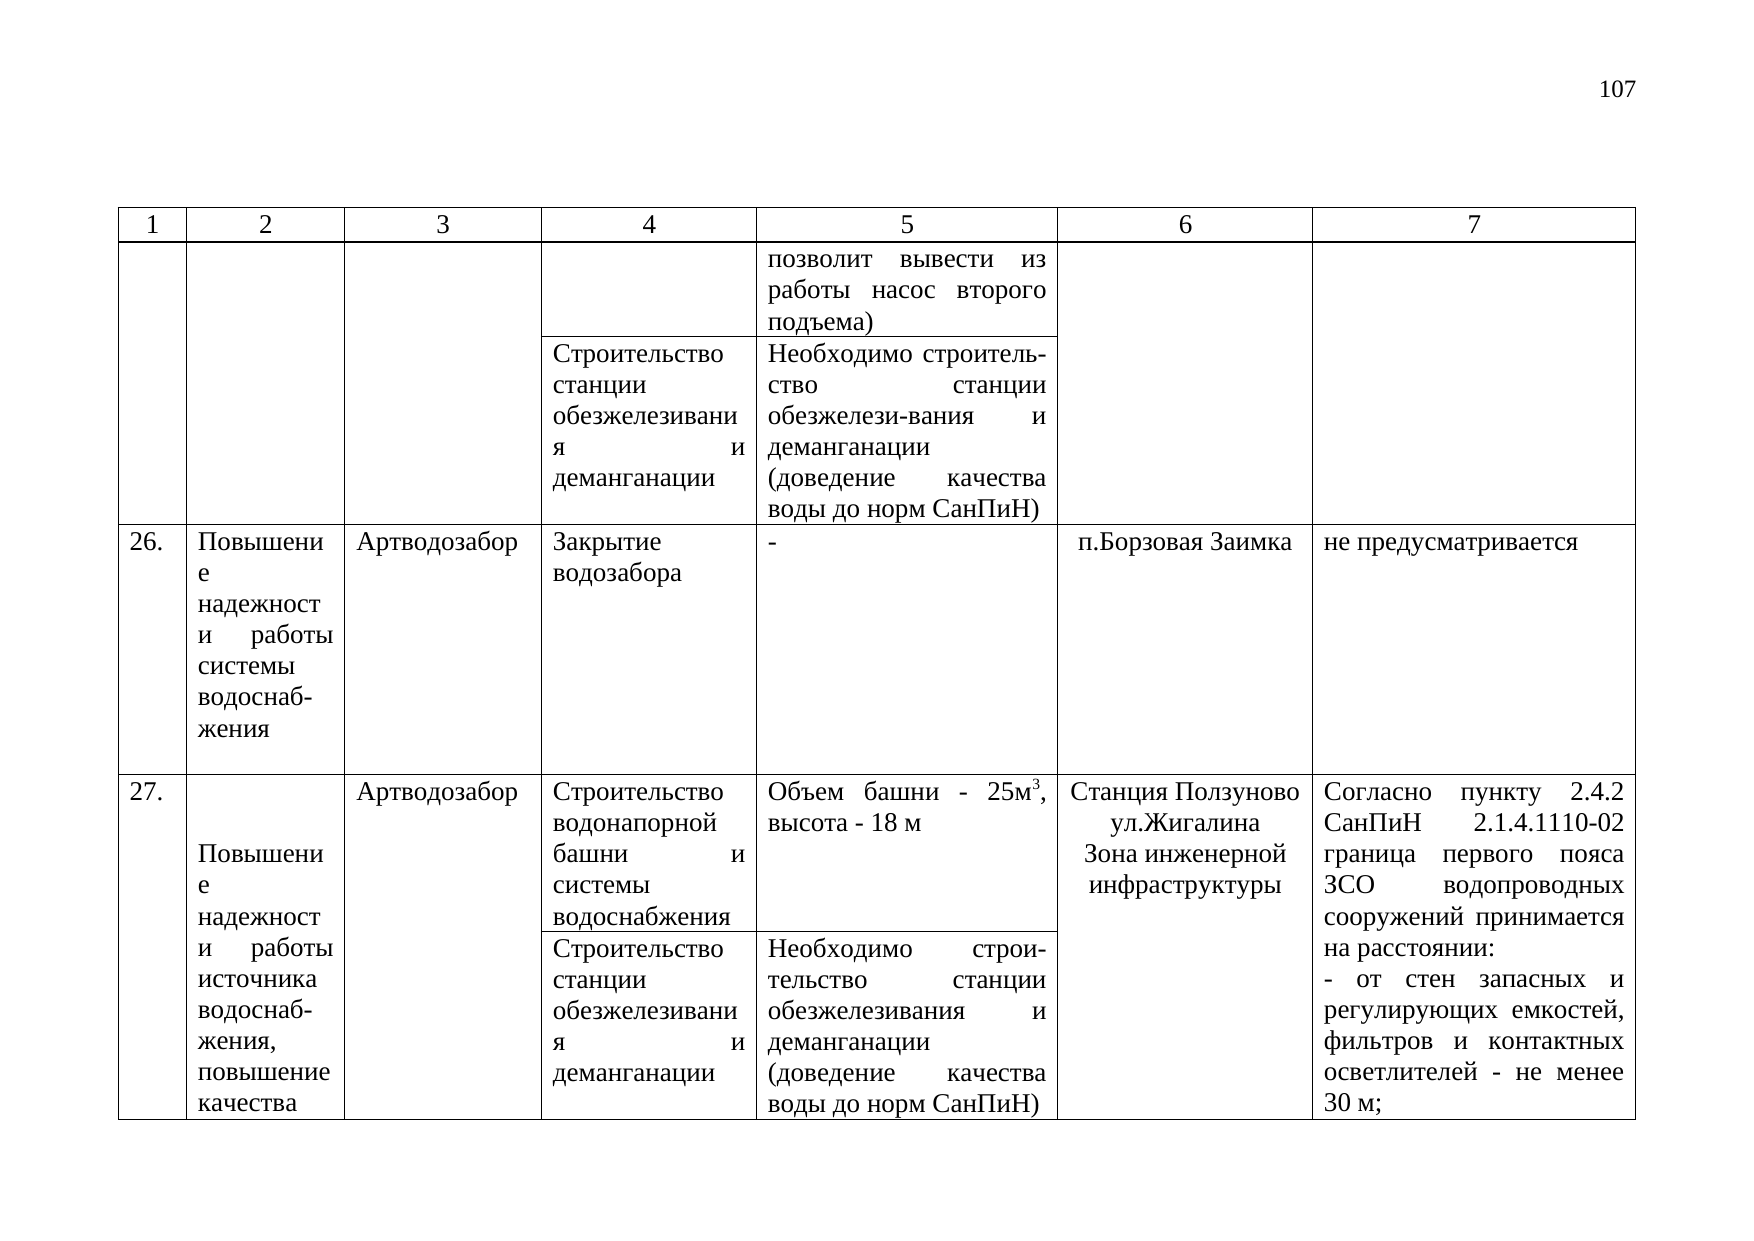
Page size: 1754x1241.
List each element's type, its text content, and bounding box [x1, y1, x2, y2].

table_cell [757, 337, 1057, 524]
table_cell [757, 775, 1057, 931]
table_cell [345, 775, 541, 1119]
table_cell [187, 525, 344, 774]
table_header 1 [119, 208, 186, 239]
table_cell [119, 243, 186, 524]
table_header 6 [1058, 208, 1312, 239]
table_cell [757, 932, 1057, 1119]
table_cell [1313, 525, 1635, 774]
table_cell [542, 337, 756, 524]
table_header 7 [1313, 208, 1635, 239]
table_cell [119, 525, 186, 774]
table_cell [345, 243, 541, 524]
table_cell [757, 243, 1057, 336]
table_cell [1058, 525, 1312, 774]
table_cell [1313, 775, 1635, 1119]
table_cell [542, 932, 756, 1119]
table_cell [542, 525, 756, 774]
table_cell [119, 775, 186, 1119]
table_header 2 [187, 208, 344, 239]
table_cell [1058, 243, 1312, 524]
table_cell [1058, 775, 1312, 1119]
table_header 3 [345, 208, 541, 239]
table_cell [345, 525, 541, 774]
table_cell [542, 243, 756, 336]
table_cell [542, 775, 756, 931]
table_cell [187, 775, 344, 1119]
table_header 5 [757, 208, 1057, 239]
table_header 4 [542, 208, 756, 239]
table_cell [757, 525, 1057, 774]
